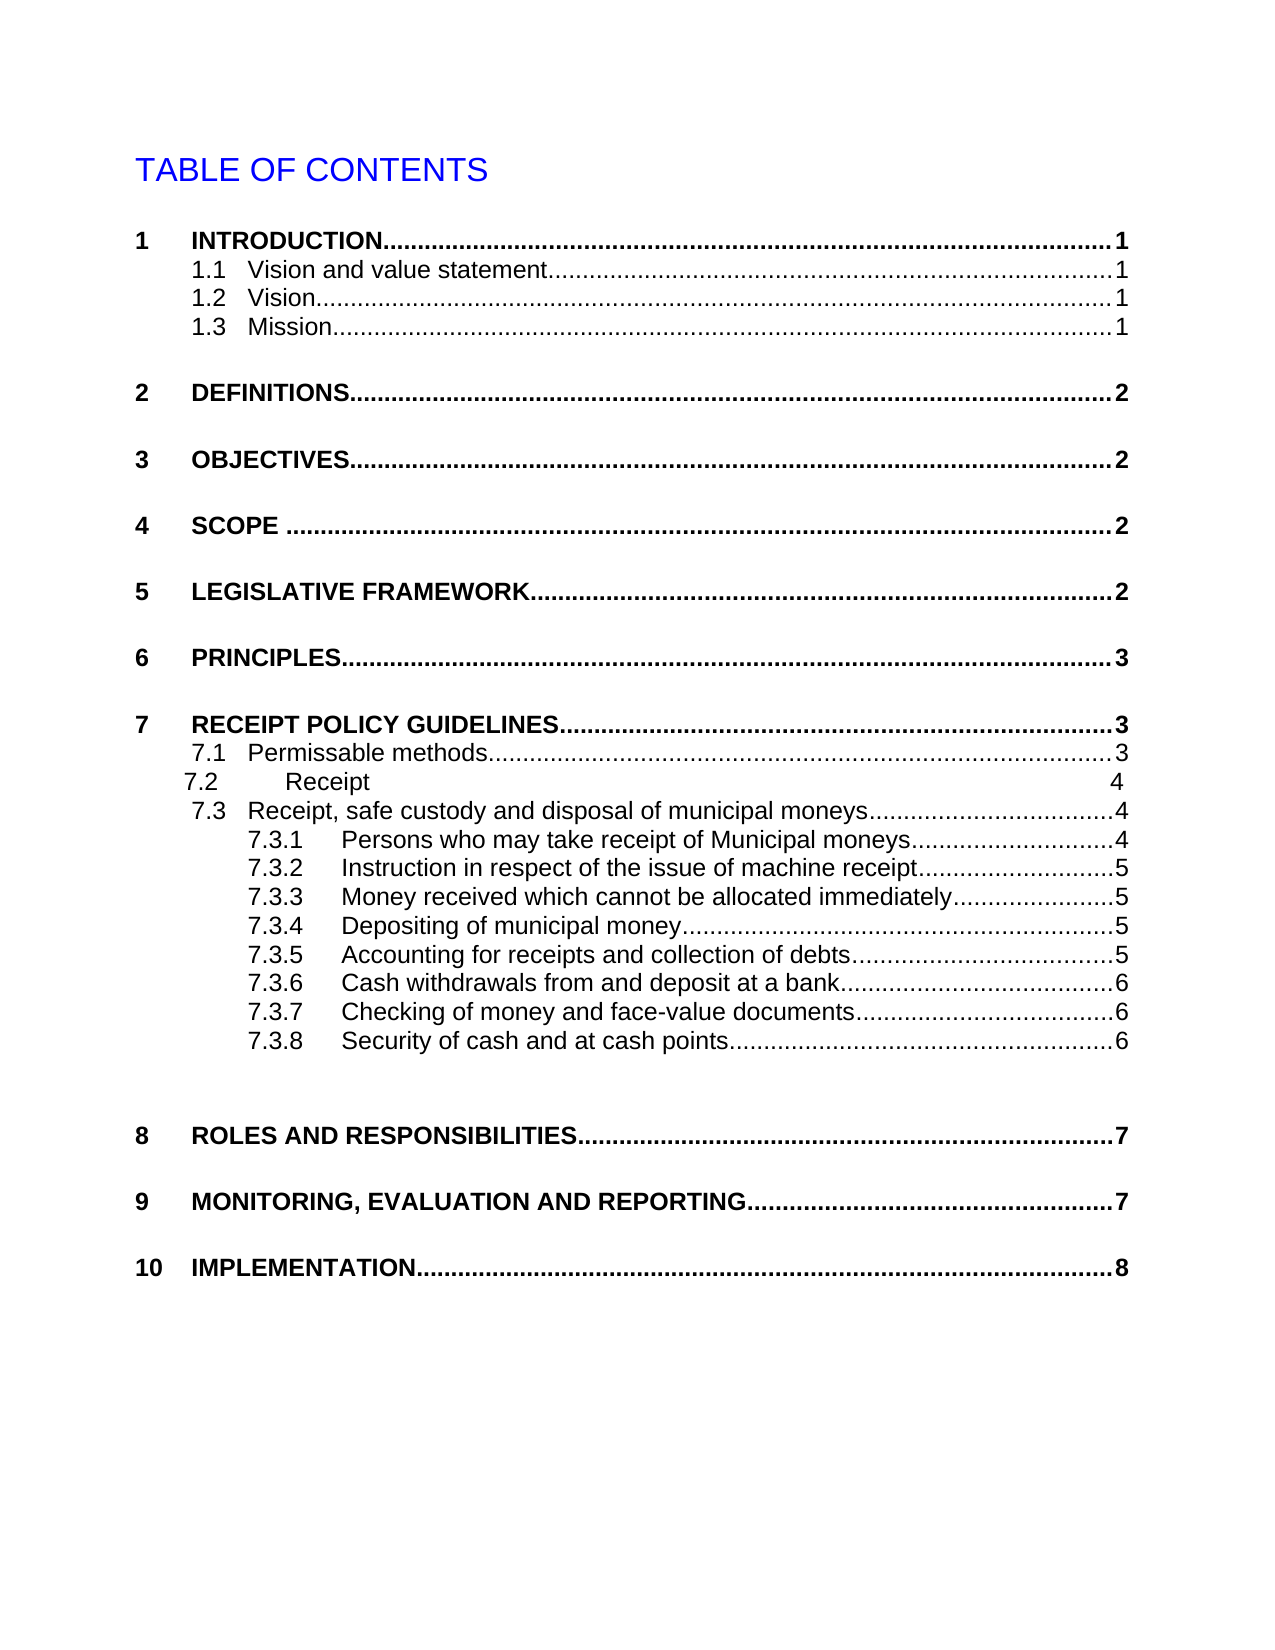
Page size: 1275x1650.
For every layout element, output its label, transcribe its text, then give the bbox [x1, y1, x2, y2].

text 7.3.1 Persons who may take receipt of Municipal moneys 4 [247, 825, 1140, 853]
text 10 Implementation 8 [135, 1253, 1140, 1282]
text 7.3 Receipt, safe custody and disposal of municipal moneys 4 [191, 796, 1140, 825]
text 8 Roles and Responsibilities 7 [135, 1121, 1140, 1150]
text 4 Scope 2 [135, 511, 1140, 540]
text 7.3.6 Cash withdrawals from and deposit at a bank 6 [247, 968, 1140, 997]
text 1.1 Vision and value statement 1 [191, 255, 1140, 283]
text 7.3.7 Checking of money and face-value documents 6 [247, 997, 1140, 1026]
text 6 Principles 3 [135, 643, 1140, 672]
subtitle TABLE OF CONTENTS [135, 150, 1140, 188]
text 9 Monitoring, Evaluation and Reporting 7 [135, 1187, 1140, 1216]
text 1 Introduction 1 [135, 226, 1140, 255]
text 7.3.2 Instruction in respect of the issue of machine receipt 5 [247, 853, 1140, 882]
text 1.3 Mission 1 [191, 312, 1140, 341]
text 1.2 Vision 1 [191, 283, 1140, 312]
text 7.1 Permissable methods 3 [191, 738, 1140, 767]
text 3 objectives 2 [135, 445, 1140, 473]
text 7 Receipt Policy Guidelines 3 [135, 710, 1140, 738]
text 7.2 Receipt 4 [135, 767, 1140, 796]
text 7.3.8 Security of cash and at cash points 6 [247, 1026, 1140, 1055]
text 7.3.5 Accounting for receipts and collection of debts 5 [247, 940, 1140, 968]
text 2 Definitions 2 [135, 378, 1140, 407]
text 7.3.4 Depositing of municipal money 5 [247, 911, 1140, 940]
text 7.3.3 Money received which cannot be allocated immediately 5 [247, 882, 1140, 911]
text 5 Legislative Framework 2 [135, 577, 1140, 606]
